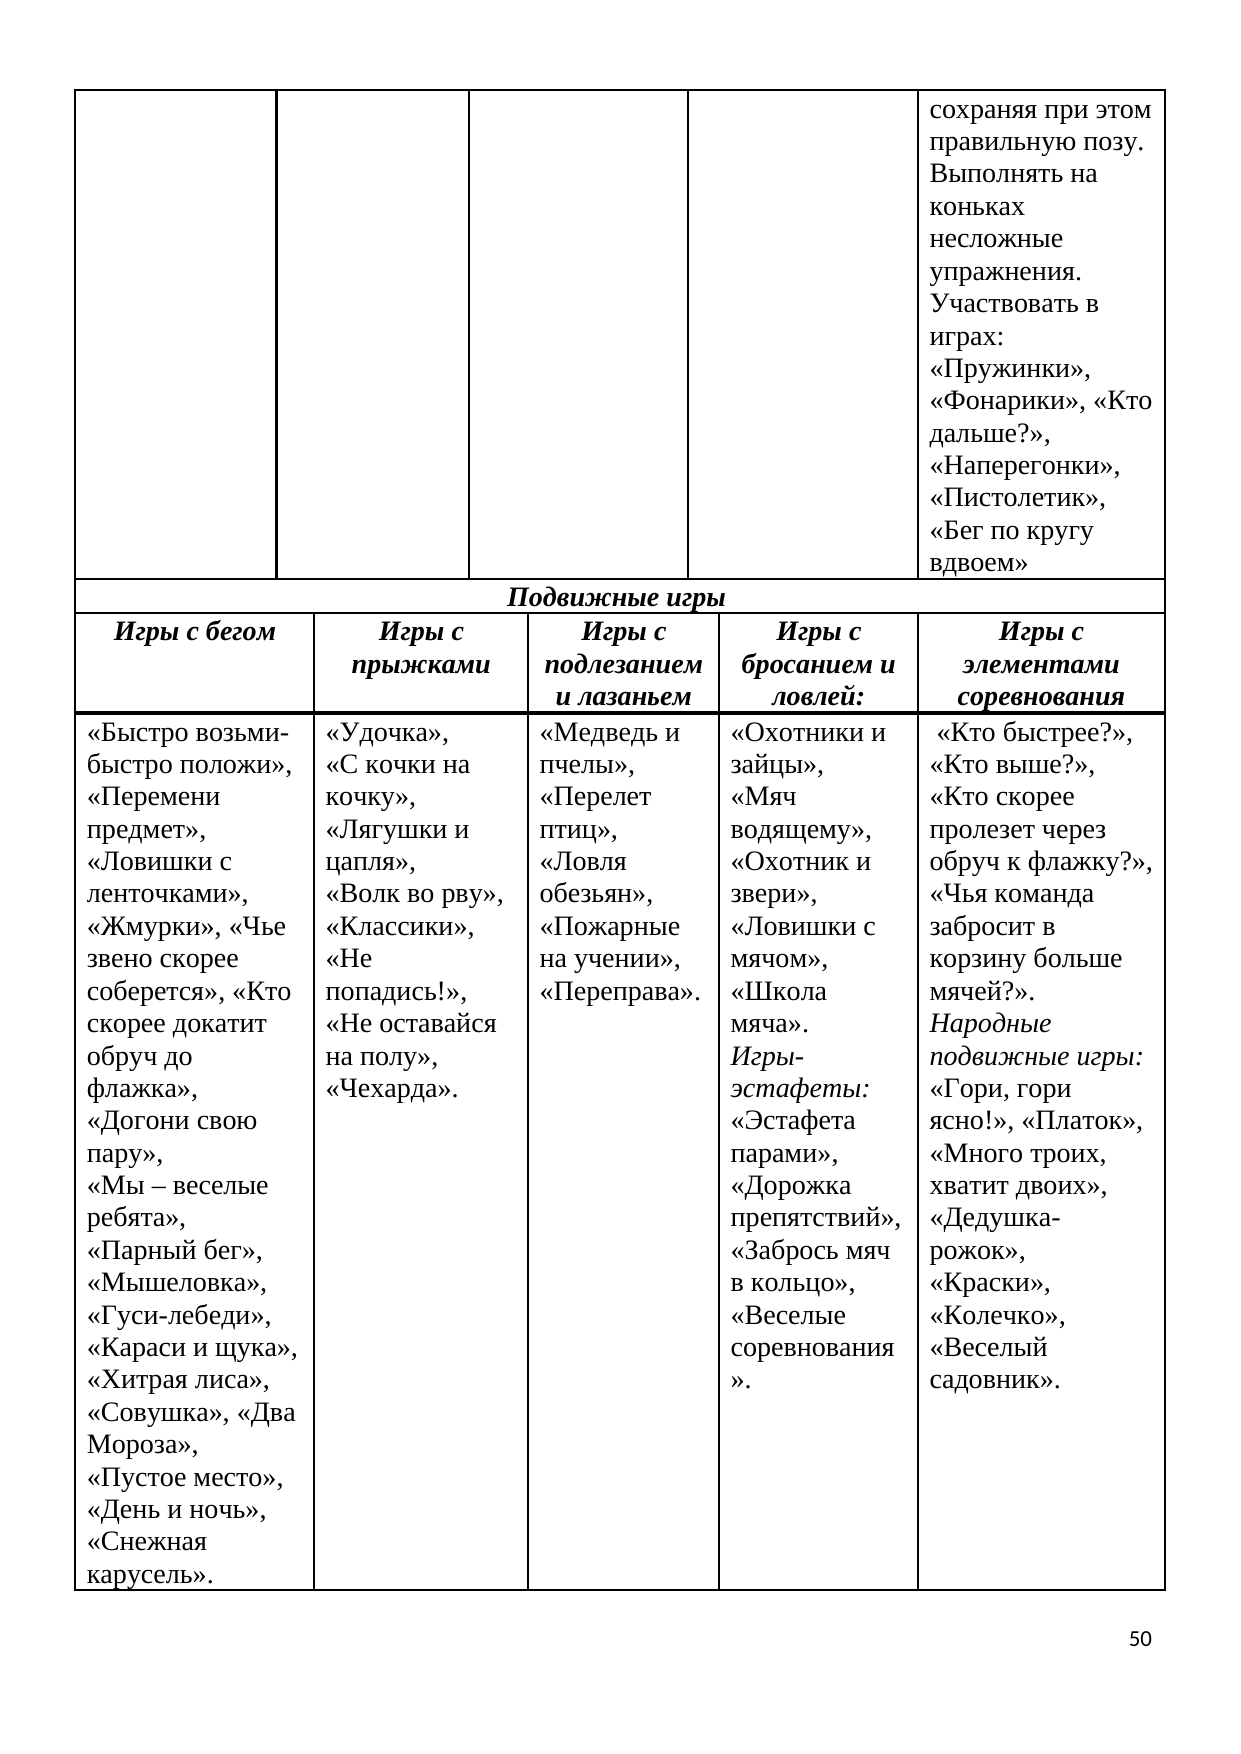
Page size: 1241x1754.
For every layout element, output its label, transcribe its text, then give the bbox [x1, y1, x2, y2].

table_cell «Кто быстрее?», «Кто выше?», «Кто скорее пролезет через обруч к флажку?», «Чья команда забросит в корзину больше мячей?». Народные подвижные игры: «Гори, гори ясно!», «Платок», «Много троих, хватит двоих», «Дедушка-рожок», «Краски», «Колечко», «Веселый садовник». [919, 715, 1164, 1589]
table_cell Игры с подлезанием и лазаньем [529, 614, 718, 711]
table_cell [278, 91, 468, 578]
table_cell Игры с бегом [76, 614, 313, 711]
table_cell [689, 91, 917, 578]
table_cell Подвижные игры [76, 580, 1164, 612]
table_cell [919, 91, 1164, 578]
table_cell «Удочка», «С кочки на кочку», «Лягушки и цапля», «Волк во рву», «Классики», «Не попадись!», «Не оставайся на полу», «Чехарда». [315, 715, 527, 1589]
table_cell «Быстро возьми-быстро положи», «Перемени предмет», «Ловишки с ленточками», «Жмурки», «Чье звено скорее соберется», «Кто скорее докатит обруч до флажка», «Догони свою пару», «Мы – веселые ребята», «Парный бег», «Мышеловка», «Гуси-лебеди», «Караси и щука», «Хитрая лиса», «Совушка», «Два Мороза», «Пустое место», «День и ночь», «Снежная карусель». [76, 715, 313, 1589]
table_cell «Медведь и пчелы», «Перелет птиц», «Ловля обезьян», «Пожарные на учении», «Переправа». [529, 715, 718, 1589]
table_cell «Охотники и зайцы», «Мяч водящему», «Охотник и звери», «Ловишки с мячом», «Школа мяча». Игры-эстафеты: «Эстафета парами», «Дорожка препятствий», «Забрось мяч в кольцо», «Веселые соревнования». [720, 715, 917, 1589]
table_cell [470, 91, 687, 578]
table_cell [76, 91, 275, 578]
table_cell Игры с элементами соревнования [919, 614, 1164, 711]
table_cell Игры с прыжками [315, 614, 527, 711]
table_cell Игры с бросанием и ловлей: [720, 614, 917, 711]
